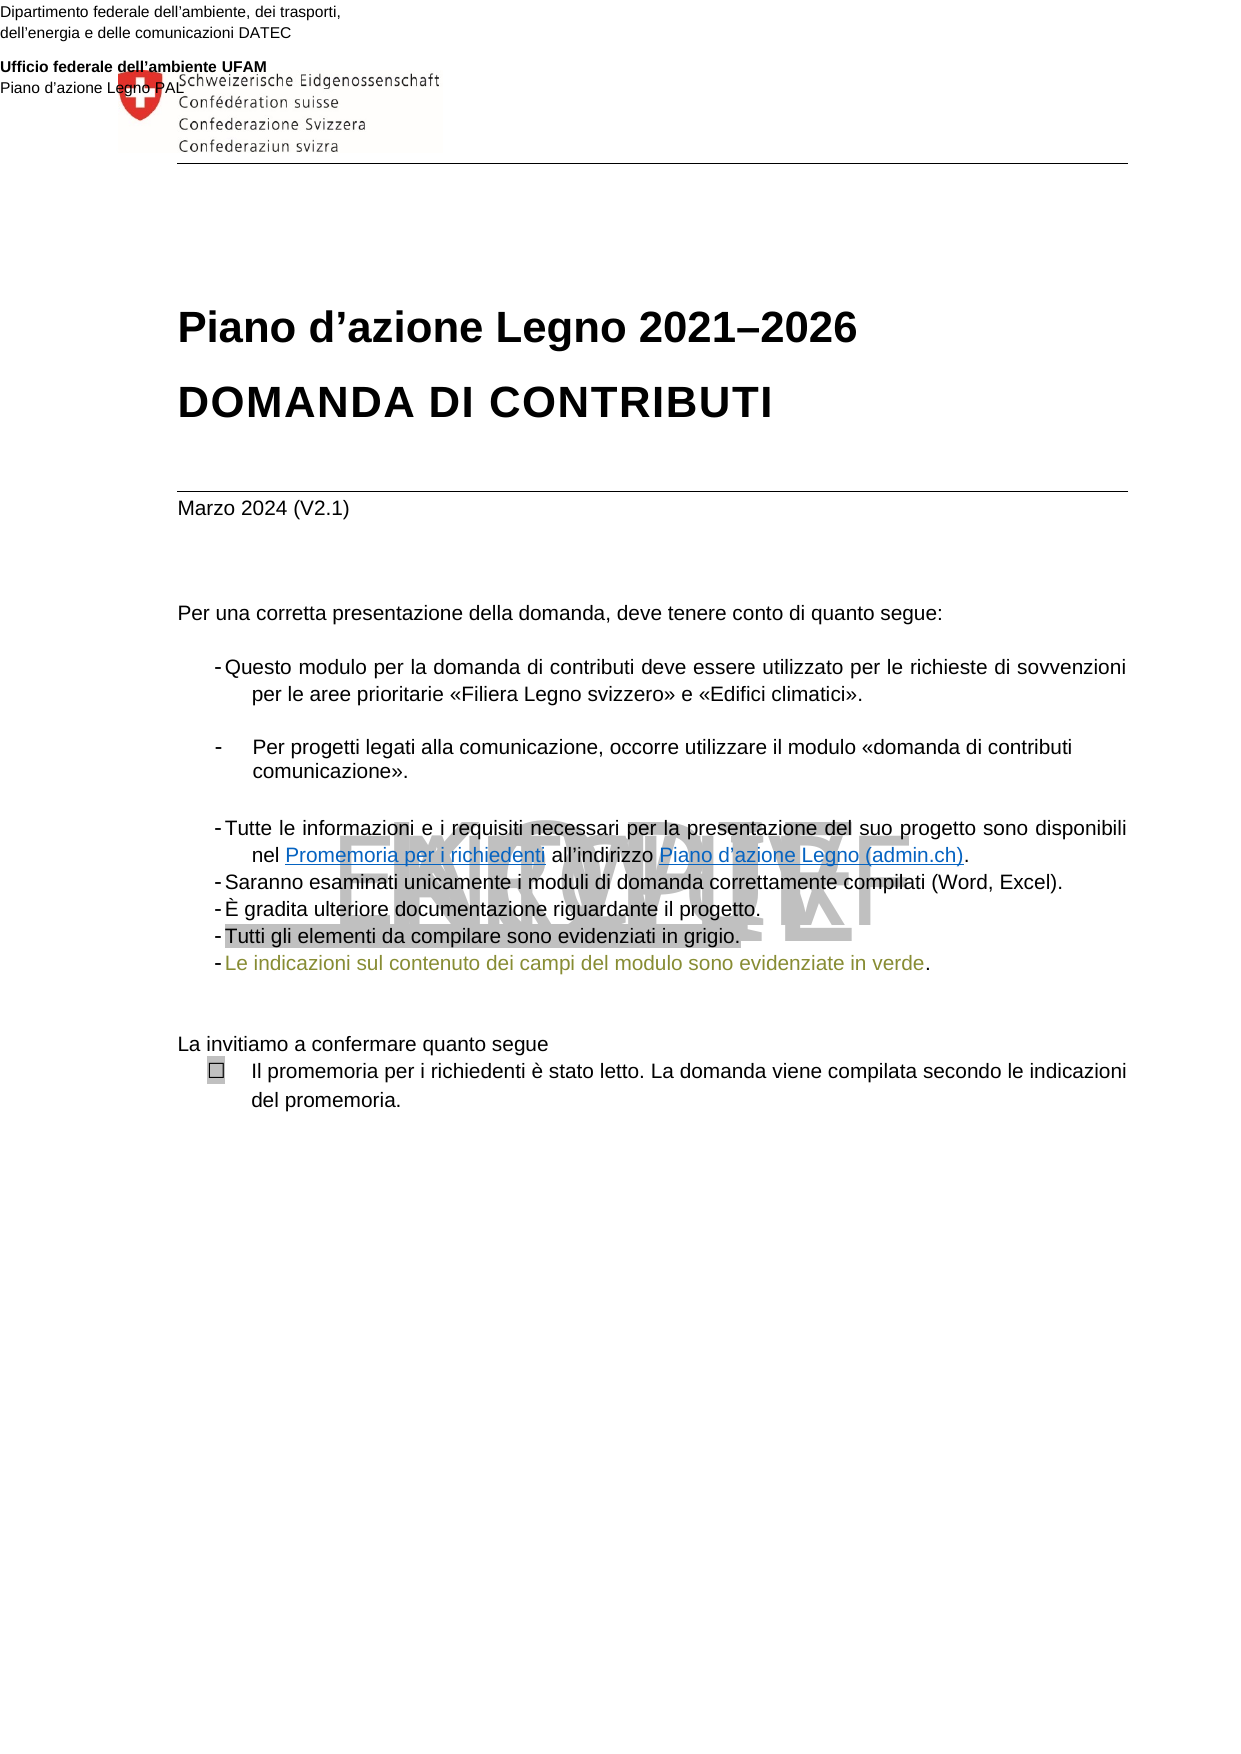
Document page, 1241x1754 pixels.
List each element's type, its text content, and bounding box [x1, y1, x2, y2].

list Questo modulo per la domanda di contributi deve essere utilizzato per le richieste di sovvenzioni per le aree prioritarie «Filiera Legno svizzero» e «Edifici climatici». [214, 652, 1128, 706]
text Per una corretta presentazione della domanda, deve tenere conto di quanto segue: [177, 598, 1128, 625]
text Il promemoria per i richiedenti è stato letto. La domanda viene compilata secondo le indicazioni del promemoria. [207, 1056, 1128, 1112]
list Tutti gli elementi da compilare sono evidenziati in grigio. [214, 921, 1128, 948]
list Per progetti legati alla comunicazione, occorre utilizzare il modulo «domanda di contributi comunicazione». [215, 735, 1128, 783]
subtitle DOMANDA DI CONTRIBUTI [177, 377, 1128, 491]
text La invitiamo a confermare quanto segue [177, 1029, 1128, 1056]
list Le indicazioni sul contenuto dei campi del modulo sono evidenziate in verde. [214, 948, 1128, 975]
picture [118, 70, 443, 153]
list È gradita ulteriore documentazione riguardante il progetto. [214, 894, 1128, 921]
list Tutte le informazioni e i requisiti necessari per la presentazione del suo progetto sono disponibili nel Promemoria per i richiedenti all’indirizzo Piano d’azione Legno (admin.ch). [214, 812, 1128, 867]
title Piano d’azione Legno 2021–2026 [177, 164, 1128, 352]
text Marzo 2024 (V2.1) [177, 492, 1128, 519]
list Saranno esaminati unicamente i moduli di domanda correttamente compilati (Word, Excel). [214, 867, 1128, 894]
